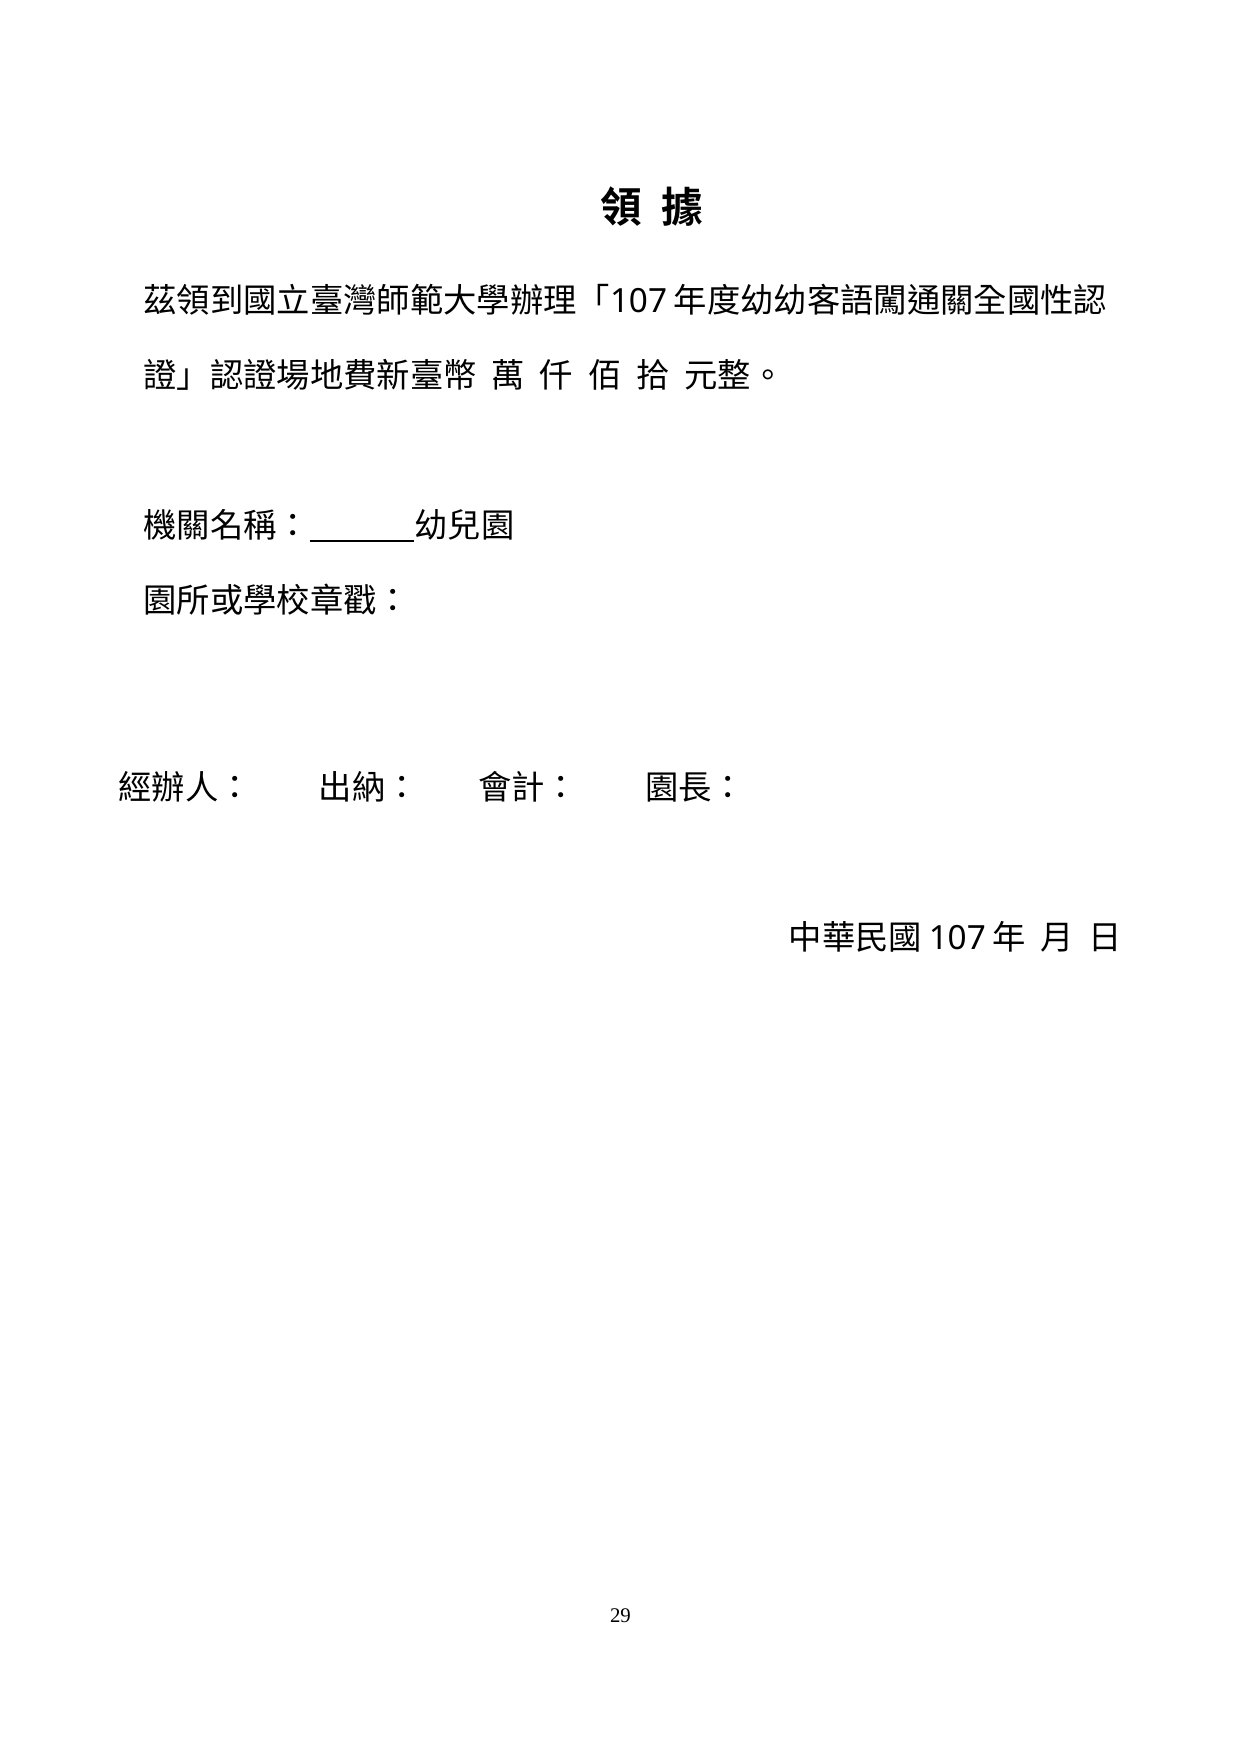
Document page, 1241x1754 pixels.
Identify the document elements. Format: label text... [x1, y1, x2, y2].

text 中華民國107年 月 日 [118, 898, 1122, 973]
text 茲領到國立臺灣師範大學辦理「107年度幼幼客語闖通關全國性認證」認證場地費新臺幣 萬 仟 佰 拾 元整。 [143, 260, 1122, 410]
text 領 據 [118, 167, 1122, 242]
text 經辦人： 出納： 會計： 園長： [118, 748, 1122, 823]
text 機關名稱： 幼兒園 [143, 485, 1122, 560]
text 園所或學校章戳： [143, 560, 1122, 635]
